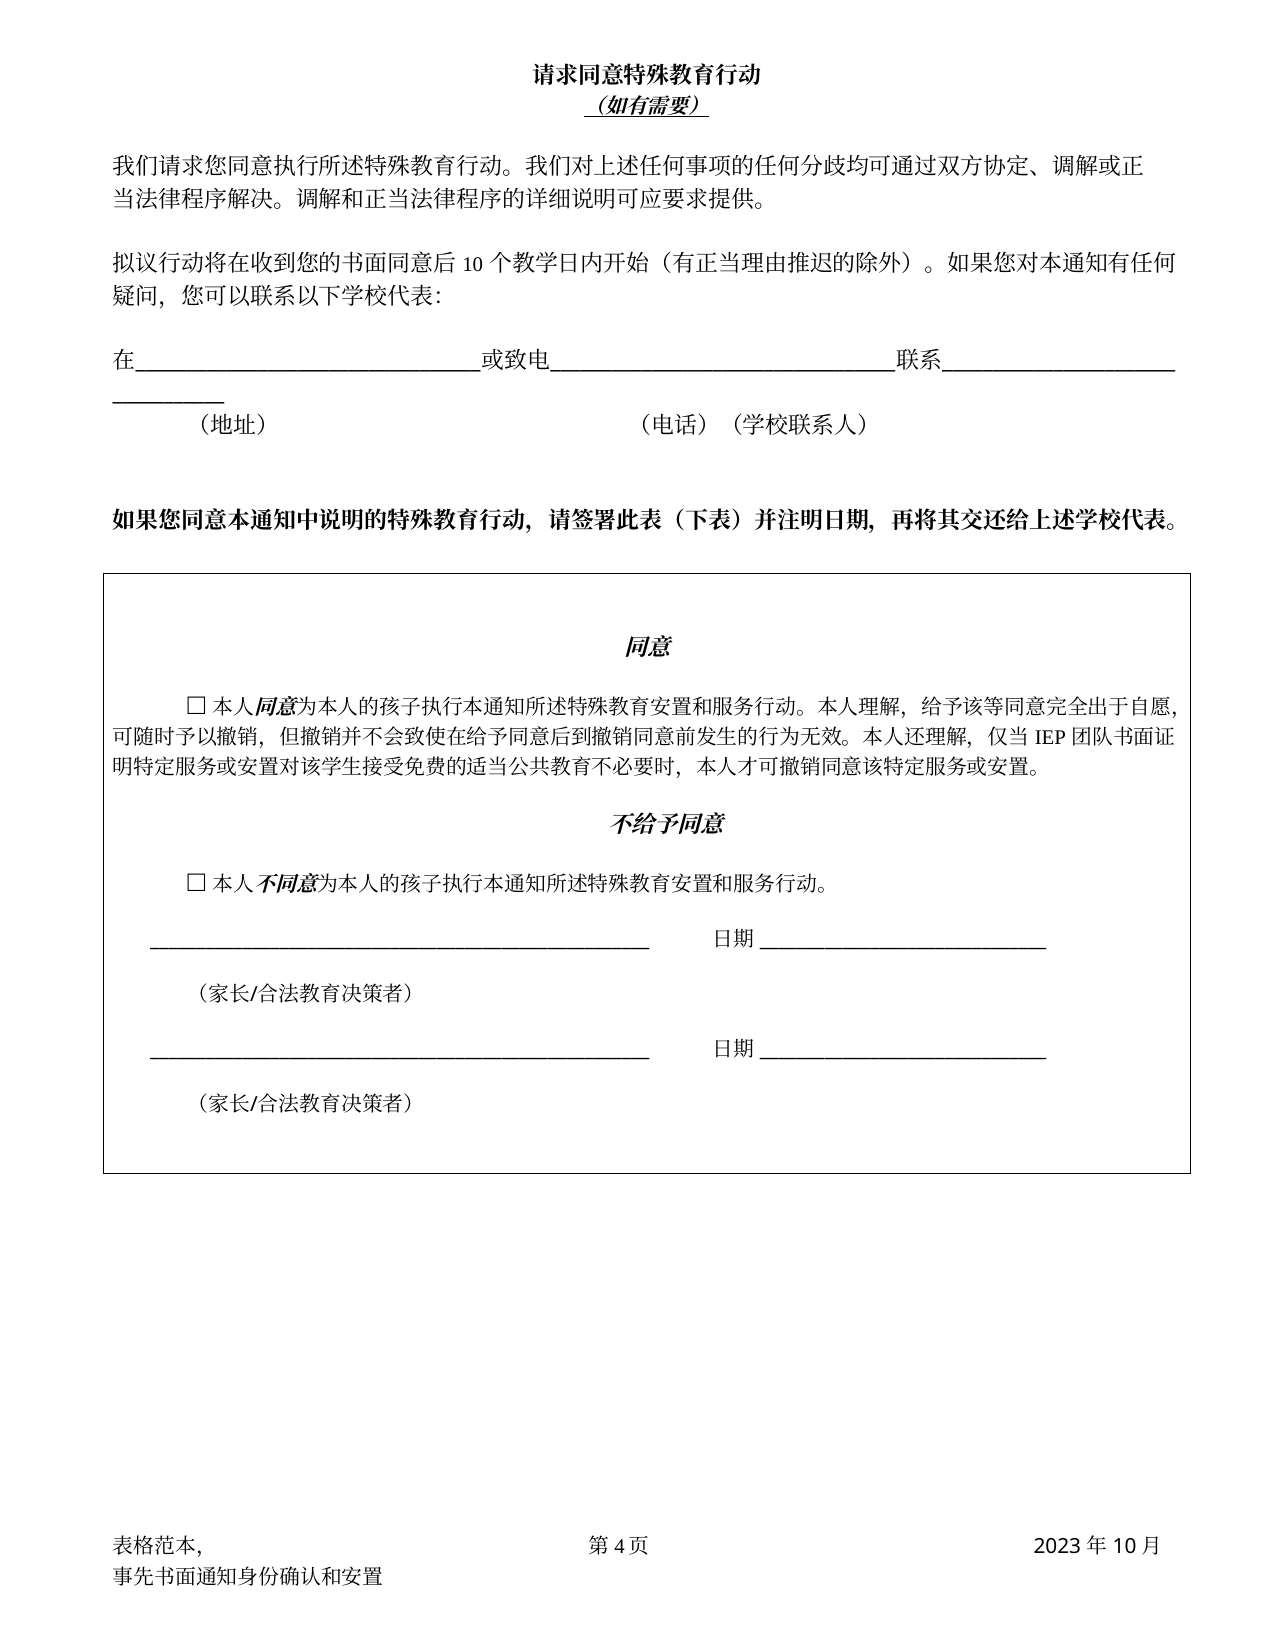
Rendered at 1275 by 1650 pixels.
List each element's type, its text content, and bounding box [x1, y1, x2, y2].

text 同意 [104, 626, 1190, 662]
text ______________________________________________________ 日期 _______________________________ [104, 1029, 1190, 1062]
text 如果您同意本通知中说明的特殊教育行动，请签署此表（下表）并注明日期，再将其交还给上述学校代表。 [112, 502, 1182, 535]
text ______________________________________________________ 日期 _______________________________ [104, 919, 1190, 952]
text （如有需要） [112, 90, 1181, 120]
text （地址） （电话）（学校联系人） [112, 407, 1181, 440]
text □ 本人同意为本人的孩子执行本通知所述特殊教育安置和服务行动。本人理解，给予该等同意完全出于自愿，可随时予以撤销，但撤销并不会致使在给予同意后到撤销同意前发生的行为无效。本人还理解，仅当 IEP 团队书面证明特定服务或安置对该学生接受免费的适当公共教育不必要时，本人才可撤销同意该特定服务或安置。 [104, 684, 1190, 781]
text （家长/合法教育决策者） [104, 1084, 1190, 1117]
text 请求同意特殊教育行动 [112, 57, 1181, 90]
text 不给予同意 [104, 802, 1190, 838]
text 我们请求您同意执行所述特殊教育行动。我们对上述任何事项的任何分歧均可通过双方协定、调解或正当法律程序解决。调解和正当法律程序的详细说明可应要求提供。 [112, 148, 1164, 214]
text 在__________________________________或致电__________________________________联系__________________________________ [112, 342, 1181, 407]
text （家长/合法教育决策者） [104, 974, 1190, 1007]
text □ 本人不同意为本人的孩子执行本通知所述特殊教育安置和服务行动。 [104, 860, 1190, 897]
text 拟议行动将在收到您的书面同意后 10 个教学日内开始（有正当理由推迟的除外）。如果您对本通知有任何疑问，您可以联系以下学校代表： [112, 245, 1183, 311]
